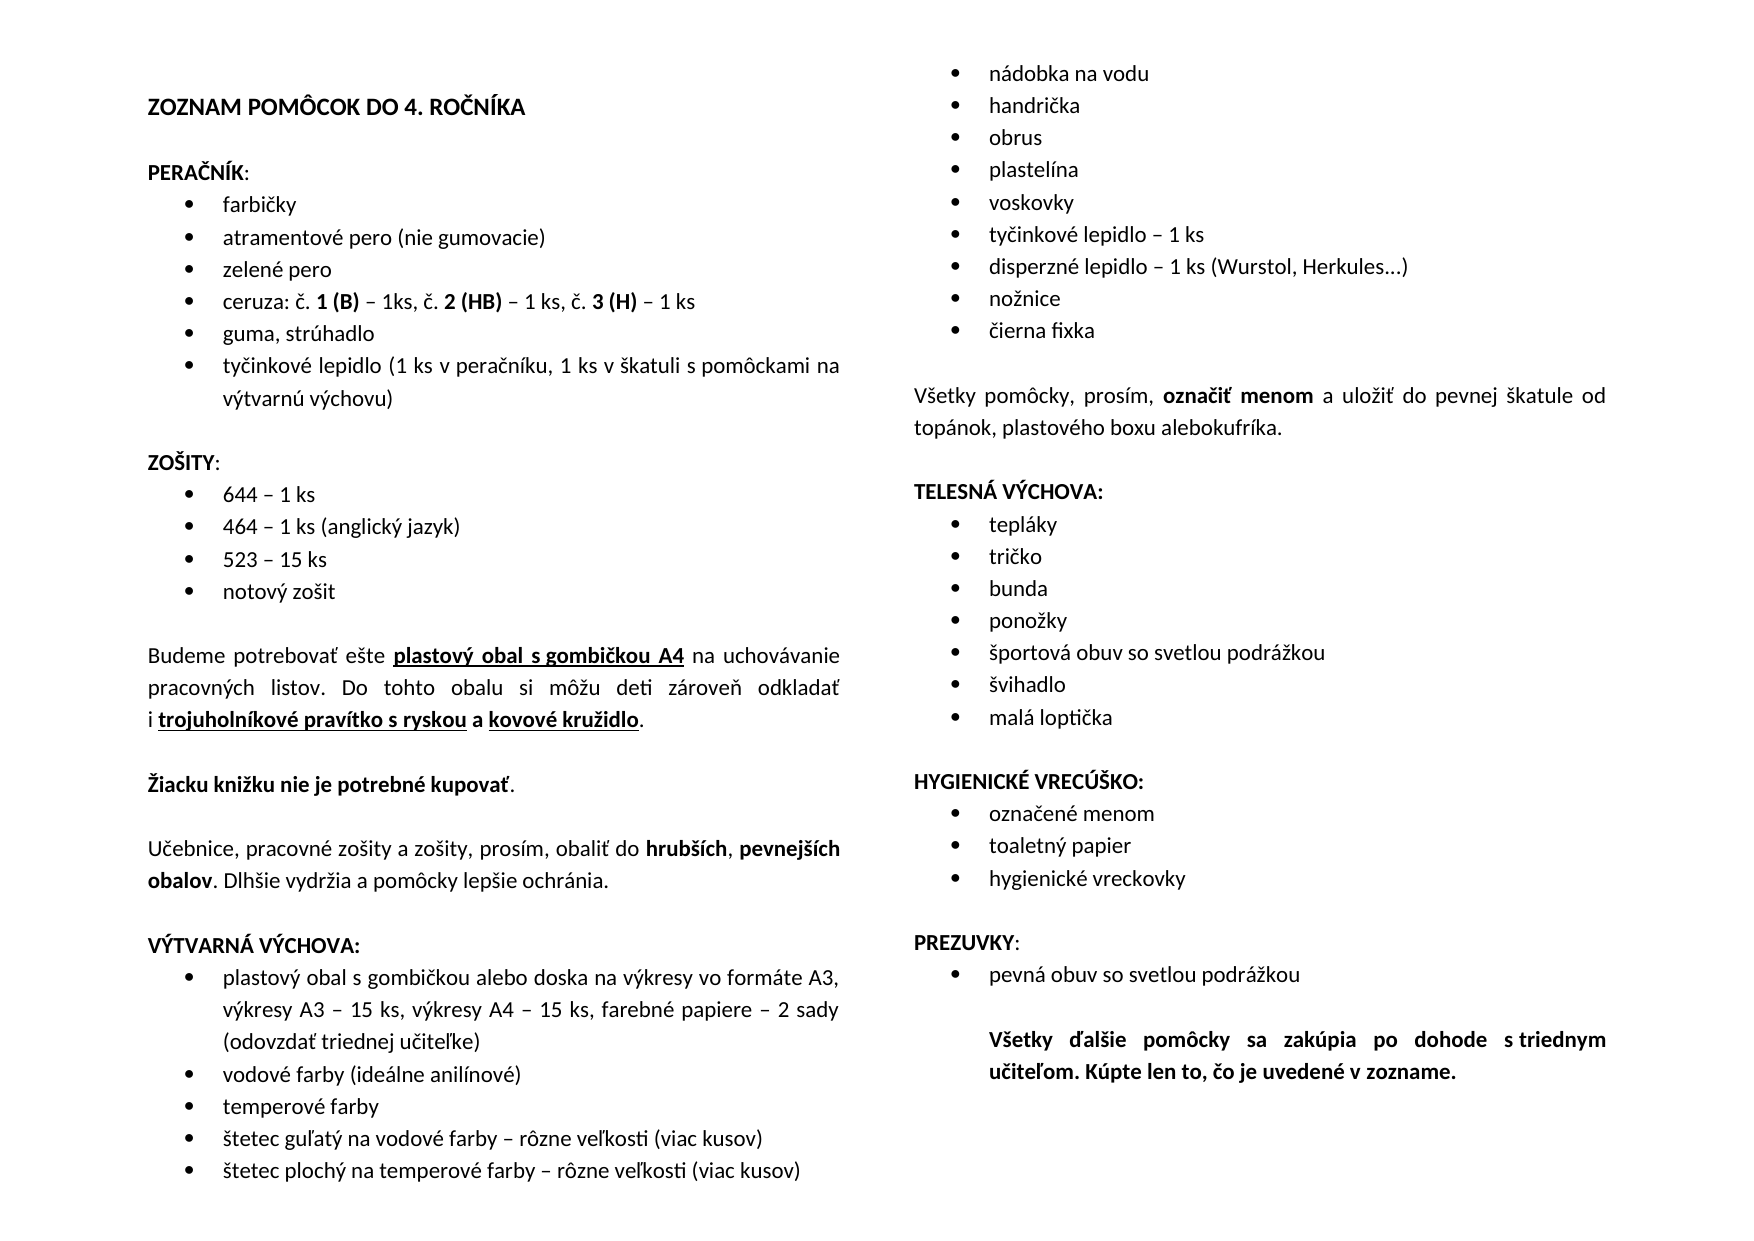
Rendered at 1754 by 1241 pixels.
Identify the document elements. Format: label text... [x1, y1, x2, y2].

list tepláky [951, 510, 1606, 538]
list tyčinkové lepidlo – 1 ks [951, 220, 1606, 248]
list bunda [951, 574, 1606, 602]
list plastelína [951, 156, 1606, 184]
list Všetky ďalšie pomôcky sa zakúpia po dohode s triednym učiteľom. Kúpte len to, čo je uvedené v zozname. [989, 1025, 1606, 1085]
list temperové farby [185, 1092, 840, 1120]
list zelené pero [185, 255, 840, 283]
text PERAČNÍK: [148, 158, 840, 186]
list tyčinkové lepidlo (1 ks v peračníku, 1 ks v škatuli s pomôckami na výtvarnú výchovu) [185, 352, 840, 412]
list notový zošit [185, 577, 840, 605]
list čierna fixka [951, 317, 1606, 344]
text VÝTVARNÁ VÝCHOVA: [148, 931, 840, 959]
text Budeme potrebovať ešte plastový obal s gombičkou A4 na uchovávanie pracovných listov. Do tohto obalu si môžu deti zároveň odkladať i trojuholníkové pravítko s ryskou a kovové kružidlo. [148, 641, 840, 734]
list farbičky [185, 191, 840, 219]
list malá loptička [951, 703, 1606, 731]
list pevná obuv so svetlou podrážkou [951, 960, 1606, 988]
list vodové farby (ideálne anilínové) [185, 1060, 840, 1088]
list nádobka na vodu [951, 59, 1606, 87]
text PREZUVKY: [914, 928, 1606, 956]
list toaletný papier [951, 832, 1606, 859]
list 464 – 1 ks (anglický jazyk) [185, 512, 840, 541]
list ceruza: č. 1 (B) – 1ks, č. 2 (HB) – 1 ks, č. 3 (H) – 1 ks [185, 287, 840, 315]
list športová obuv so svetlou podrážkou [951, 638, 1606, 666]
list voskovky [951, 188, 1606, 216]
list plastový obal s gombičkou alebo doska na výkresy vo formáte A3, výkresy A3 – 15 ks, výkresy A4 – 15 ks, farebné papiere – 2 sady (odovzdať triednej učiteľke) [185, 963, 840, 1056]
text ZOŠITY: [148, 448, 840, 476]
text TELESNÁ VÝCHOVA: [914, 477, 1606, 506]
text Žiacku knižku nie je potrebné kupovať. [148, 770, 840, 798]
list 644 – 1 ks [185, 480, 840, 508]
list atramentové pero (nie gumovacie) [185, 223, 840, 251]
list švihadlo [951, 671, 1606, 699]
list obrus [951, 123, 1606, 151]
list handrička [951, 91, 1606, 119]
list 523 – 15 ks [185, 545, 840, 573]
list označené menom [951, 799, 1606, 827]
list štetec plochý na temperové farby – rôzne veľkosti (viac kusov) [185, 1156, 840, 1184]
text ZOZNAM POMÔCOK DO 4. ROČNÍKA [148, 91, 840, 122]
text Všetky pomôcky, prosím, označiť menom a uložiť do pevnej škatule od topánok, plastového boxu alebokufríka. [914, 381, 1606, 441]
text HYGIENICKÉ VRECÚŠKO: [914, 767, 1606, 795]
text Učebnice, pracovné zošity a zošity, prosím, obaliť do hrubších, pevnejších obalov. Dlhšie vydržia a pomôcky lepšie ochránia. [148, 834, 840, 894]
list hygienické vreckovky [951, 864, 1606, 892]
list ponožky [951, 606, 1606, 634]
list tričko [951, 542, 1606, 570]
list štetec guľatý na vodové farby – rôzne veľkosti (viac kusov) [185, 1124, 840, 1152]
list nožnice [951, 284, 1606, 312]
list guma, strúhadlo [185, 319, 840, 347]
list disperzné lepidlo – 1 ks (Wurstol, Herkules...) [951, 252, 1606, 280]
